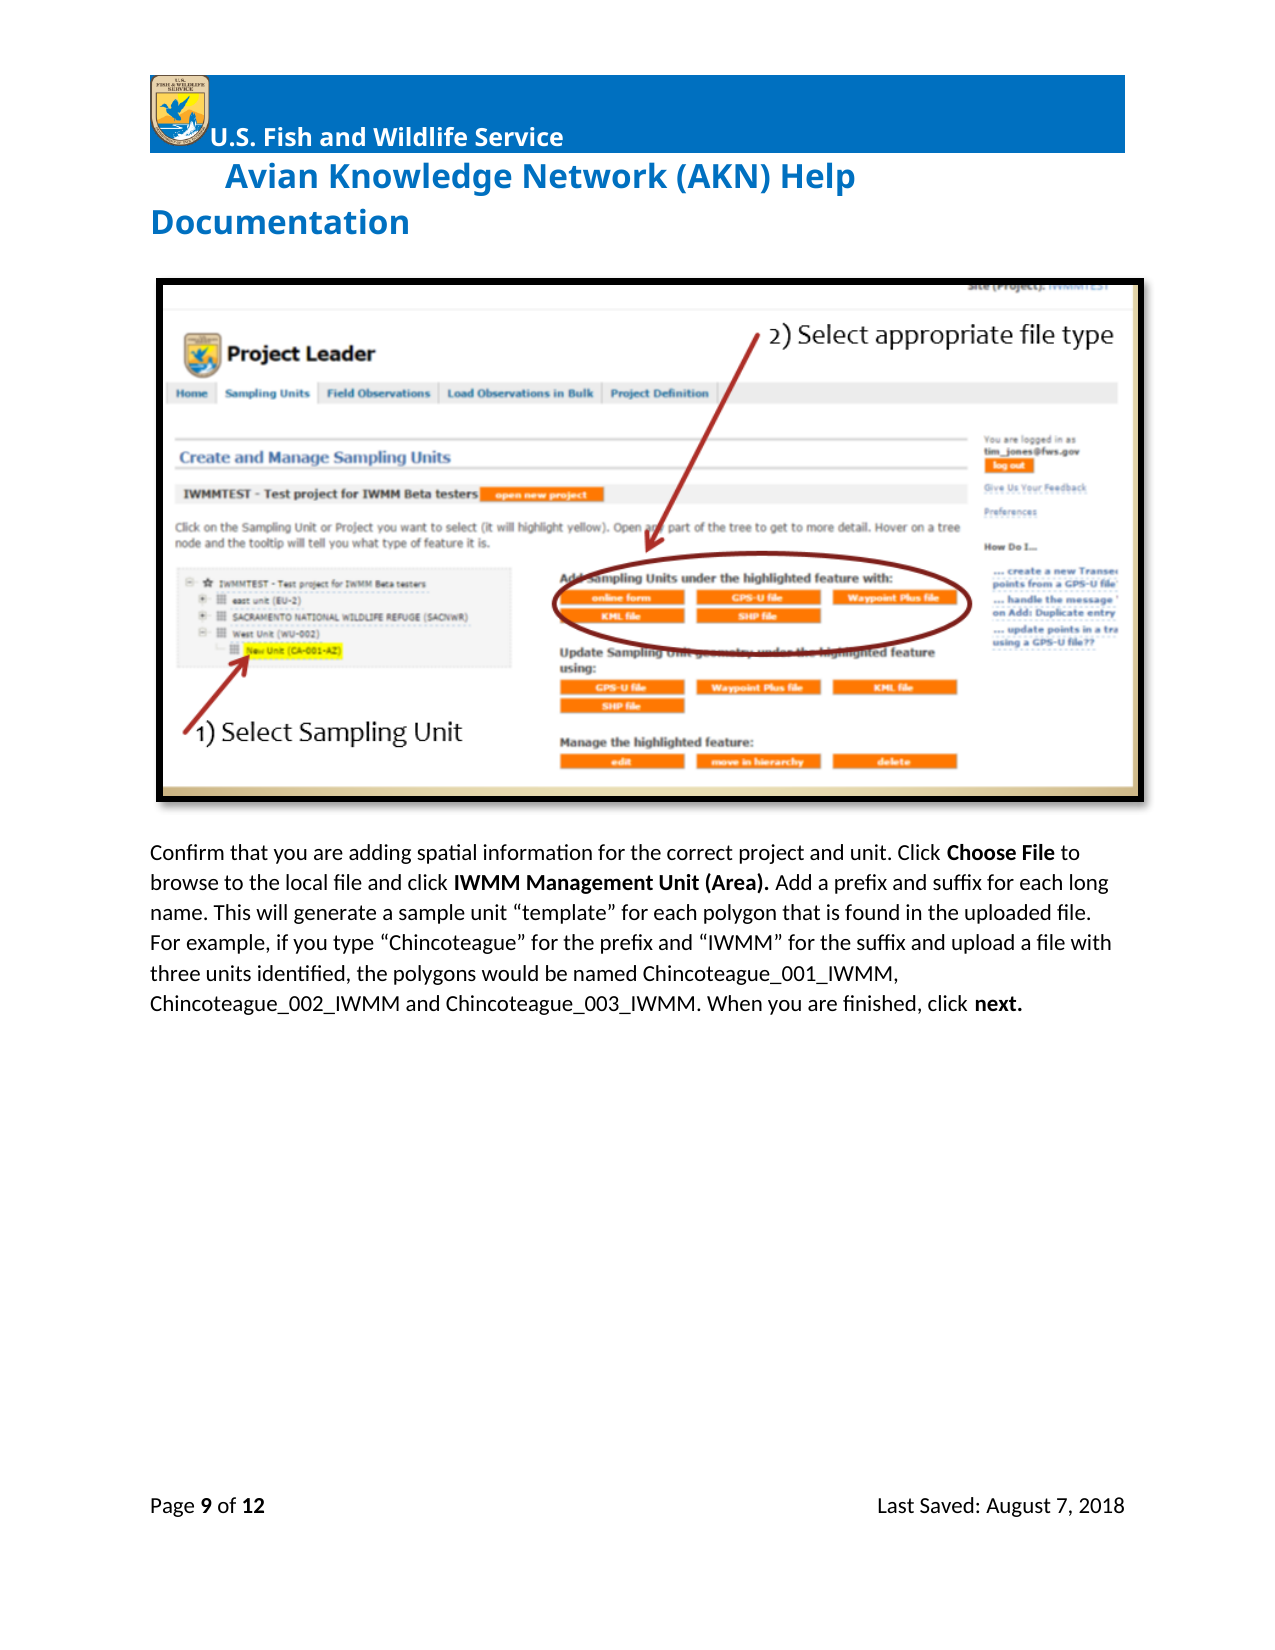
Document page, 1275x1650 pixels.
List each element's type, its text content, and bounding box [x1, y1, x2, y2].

text Confirm that you are adding spatial information for the correct project and unit. Click Choose File to browse to the local file and click IWMM Management Unit (Area). Add a prefix and suffix for each long name. This will generate a sample unit “template” for each polygon that is found in the uploaded file. For example, if you type “Chincoteague” for the prefix and “IWMM” for the suffix and upload a file with three units identified, the polygons would be named Chincoteague_001_IWMM, Chincoteague_002_IWMM and Chincoteague_003_IWMM. When you are finished, click next. [150, 838, 1125, 1017]
picture [163, 285, 1138, 796]
picture [150, 75, 210, 146]
